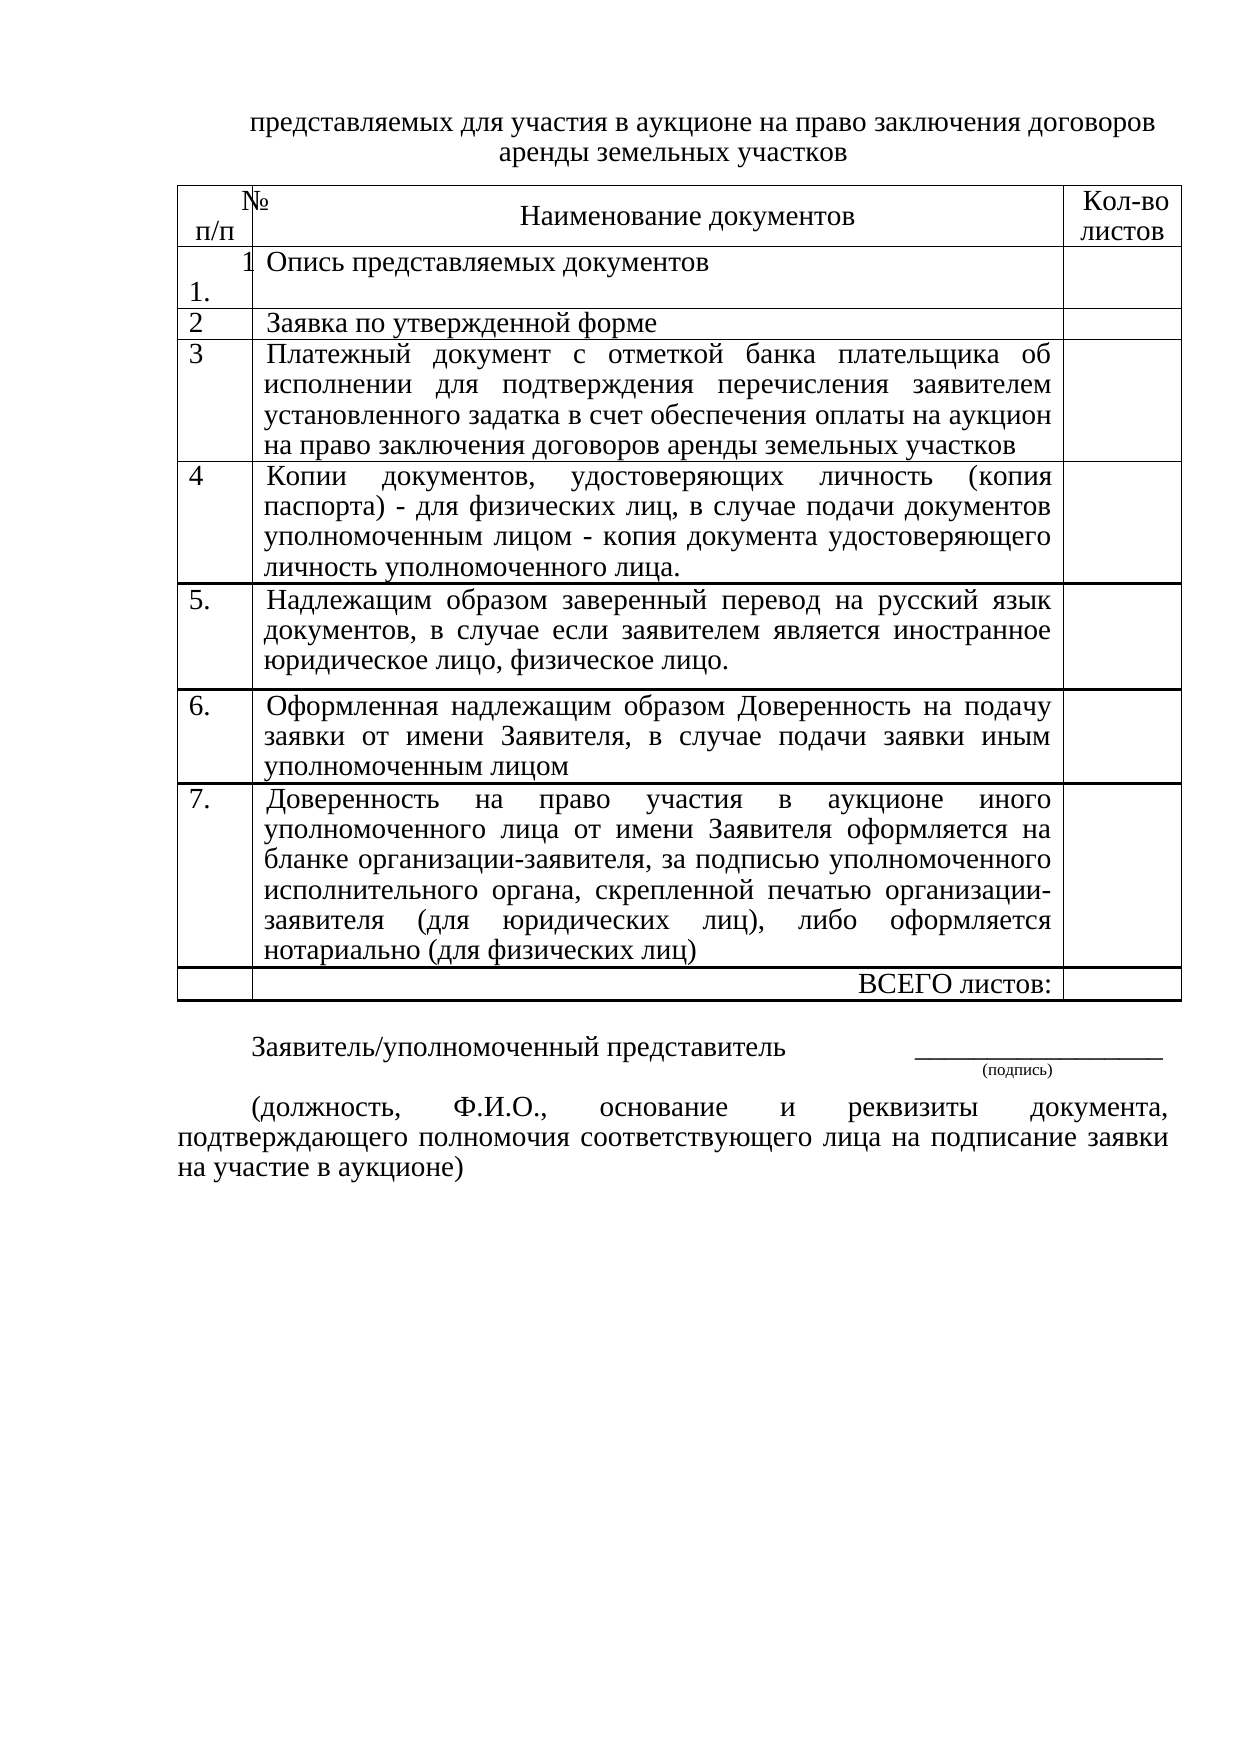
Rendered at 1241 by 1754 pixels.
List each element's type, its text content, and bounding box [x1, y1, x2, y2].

text (подпись) [177, 1062, 1169, 1092]
table_cell [1064, 309, 1181, 339]
table_header №п/п [178, 186, 252, 246]
table_cell 3 [178, 340, 252, 461]
table_cell 11. [178, 247, 252, 308]
table_cell [1064, 462, 1181, 582]
table_cell [1064, 585, 1181, 688]
table_cell 6. [178, 691, 252, 782]
text представляемых для участия в аукционе на право заключения договоров аренды земельных участков [177, 107, 1169, 168]
table_cell 5. [178, 585, 252, 688]
table_cell Платежный документ с отметкой банка плательщика об исполнении для подтверждения перечисления заявителем установленного задатка в счет обеспечения оплаты на аукцион на право заключения договоров аренды земельных участков [253, 340, 1063, 461]
table_cell Оформленная надлежащим образом Доверенность на подачу заявки от имени Заявителя, в случае подачи заявки иным уполномоченным лицом [253, 691, 1063, 782]
table_cell Заявка по утвержденной форме [253, 309, 1063, 339]
table_header Наименование документов [253, 186, 1063, 246]
table_cell 4 [178, 462, 252, 582]
table_cell [178, 969, 252, 999]
table_cell [1064, 969, 1181, 999]
table_cell 7. [178, 785, 252, 966]
table_cell Опись представляемых документов [253, 247, 1063, 308]
table_cell [1064, 691, 1181, 782]
table_cell Доверенность на право участия в аукционе иного уполномоченного лица от имени Заявителя оформляется на бланке организации-заявителя, за подписью уполномоченного исполнительного органа, скрепленной печатью организации-заявителя (для юридических лиц), либо оформляется нотариально (для физических лиц) [253, 785, 1063, 966]
text (должность, Ф.И.О., основание и реквизиты документа, подтверждающего полномочия соответствующего лица на подписание заявки на участие в аукционе) [177, 1092, 1169, 1183]
text Заявитель/уполномоченный представитель _________________ [177, 1032, 1169, 1062]
table_header Кол-во листов [1064, 186, 1181, 246]
table_cell [1064, 247, 1181, 308]
table_cell ВСЕГО листов: [253, 969, 1063, 999]
table_cell Надлежащим образом заверенный перевод на русский язык документов, в случае если заявителем является иностранное юридическое лицо, физическое лицо. [253, 585, 1063, 688]
table_cell 2 [178, 309, 252, 339]
table_cell [1064, 340, 1181, 461]
table_cell Копии документов, удостоверяющих личность (копия паспорта) - для физических лиц, в случае подачи документов уполномоченным лицом - копия документа удостоверяющего личность уполномоченного лица. [253, 462, 1063, 582]
table_cell [1064, 785, 1181, 966]
